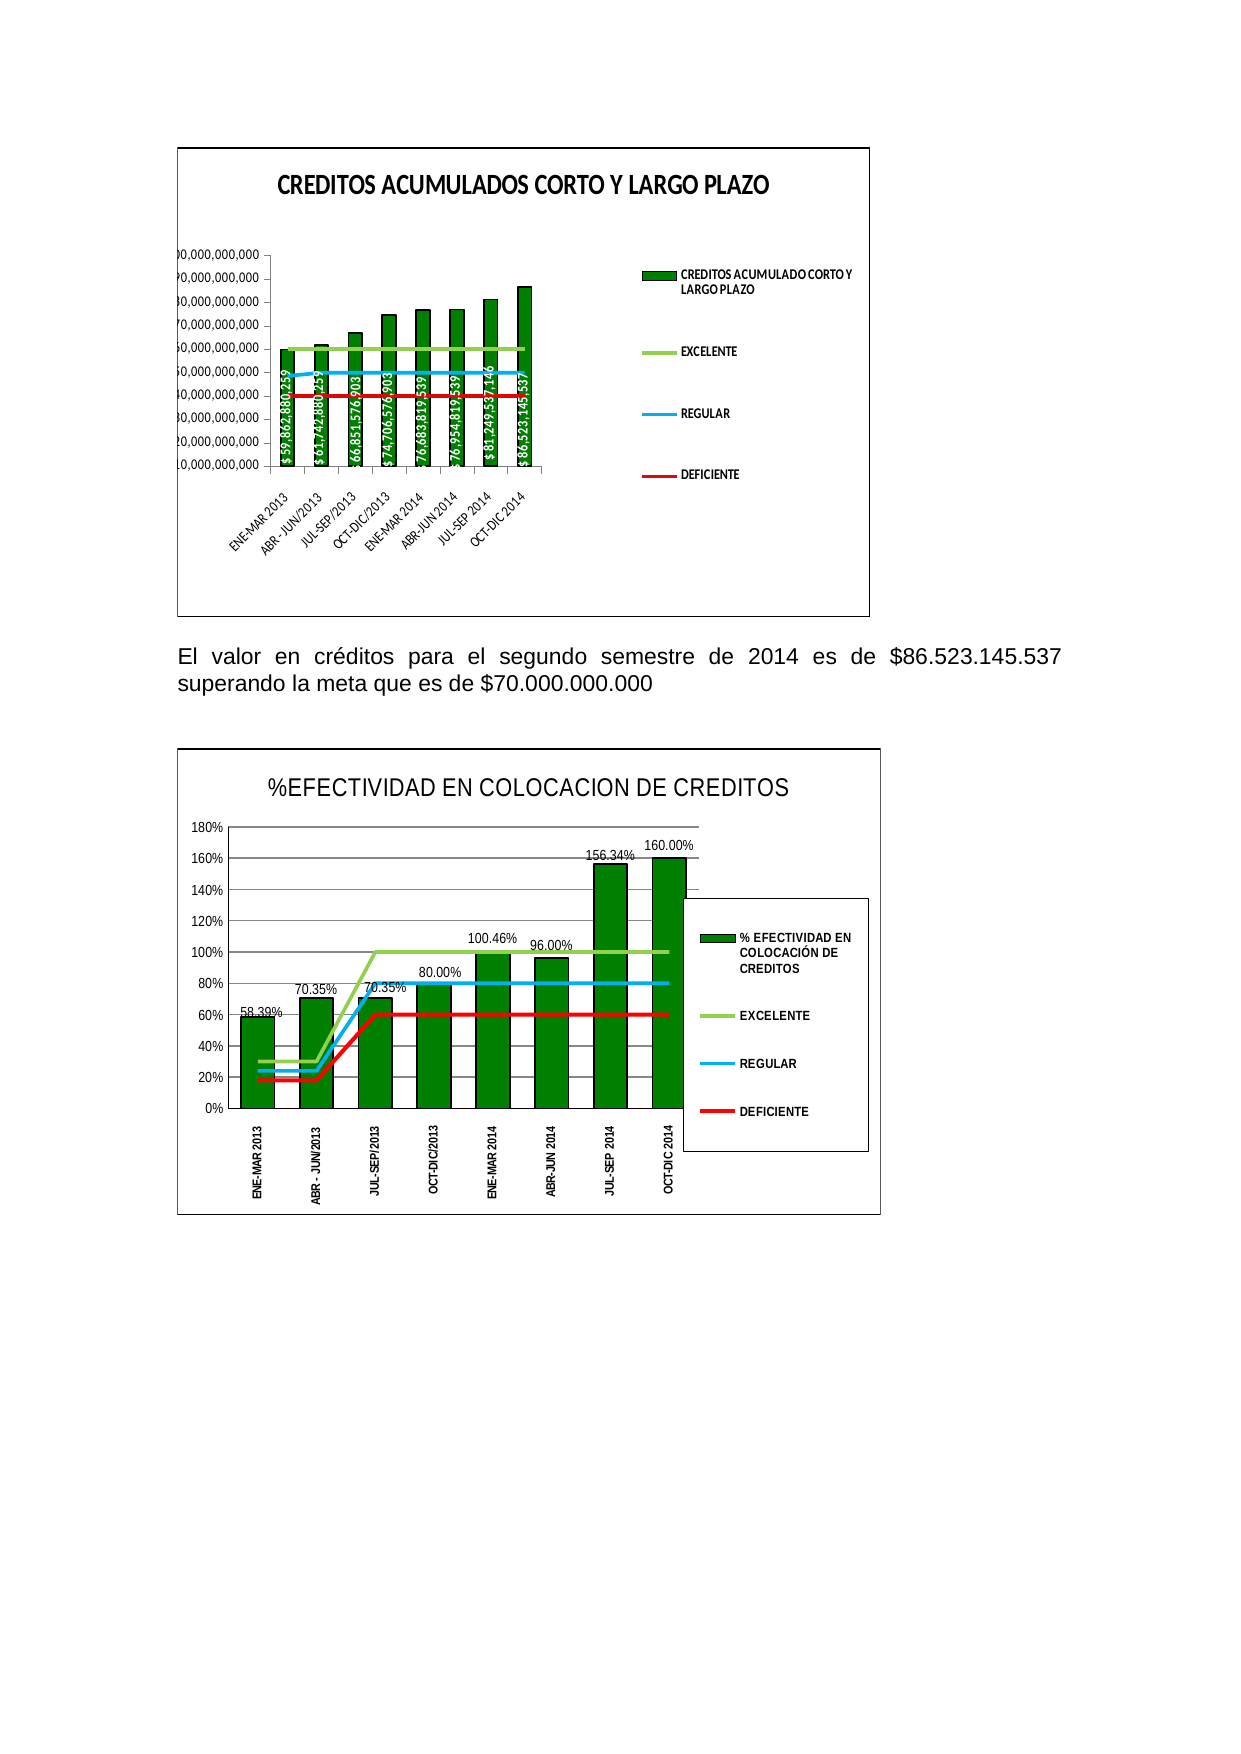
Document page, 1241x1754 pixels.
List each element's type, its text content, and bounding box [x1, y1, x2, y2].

text El valor en créditos para el segundo semestre de 2014 es de $86.523.145.537 superando la meta que es de $70.000.000.000 [177, 643, 1063, 696]
